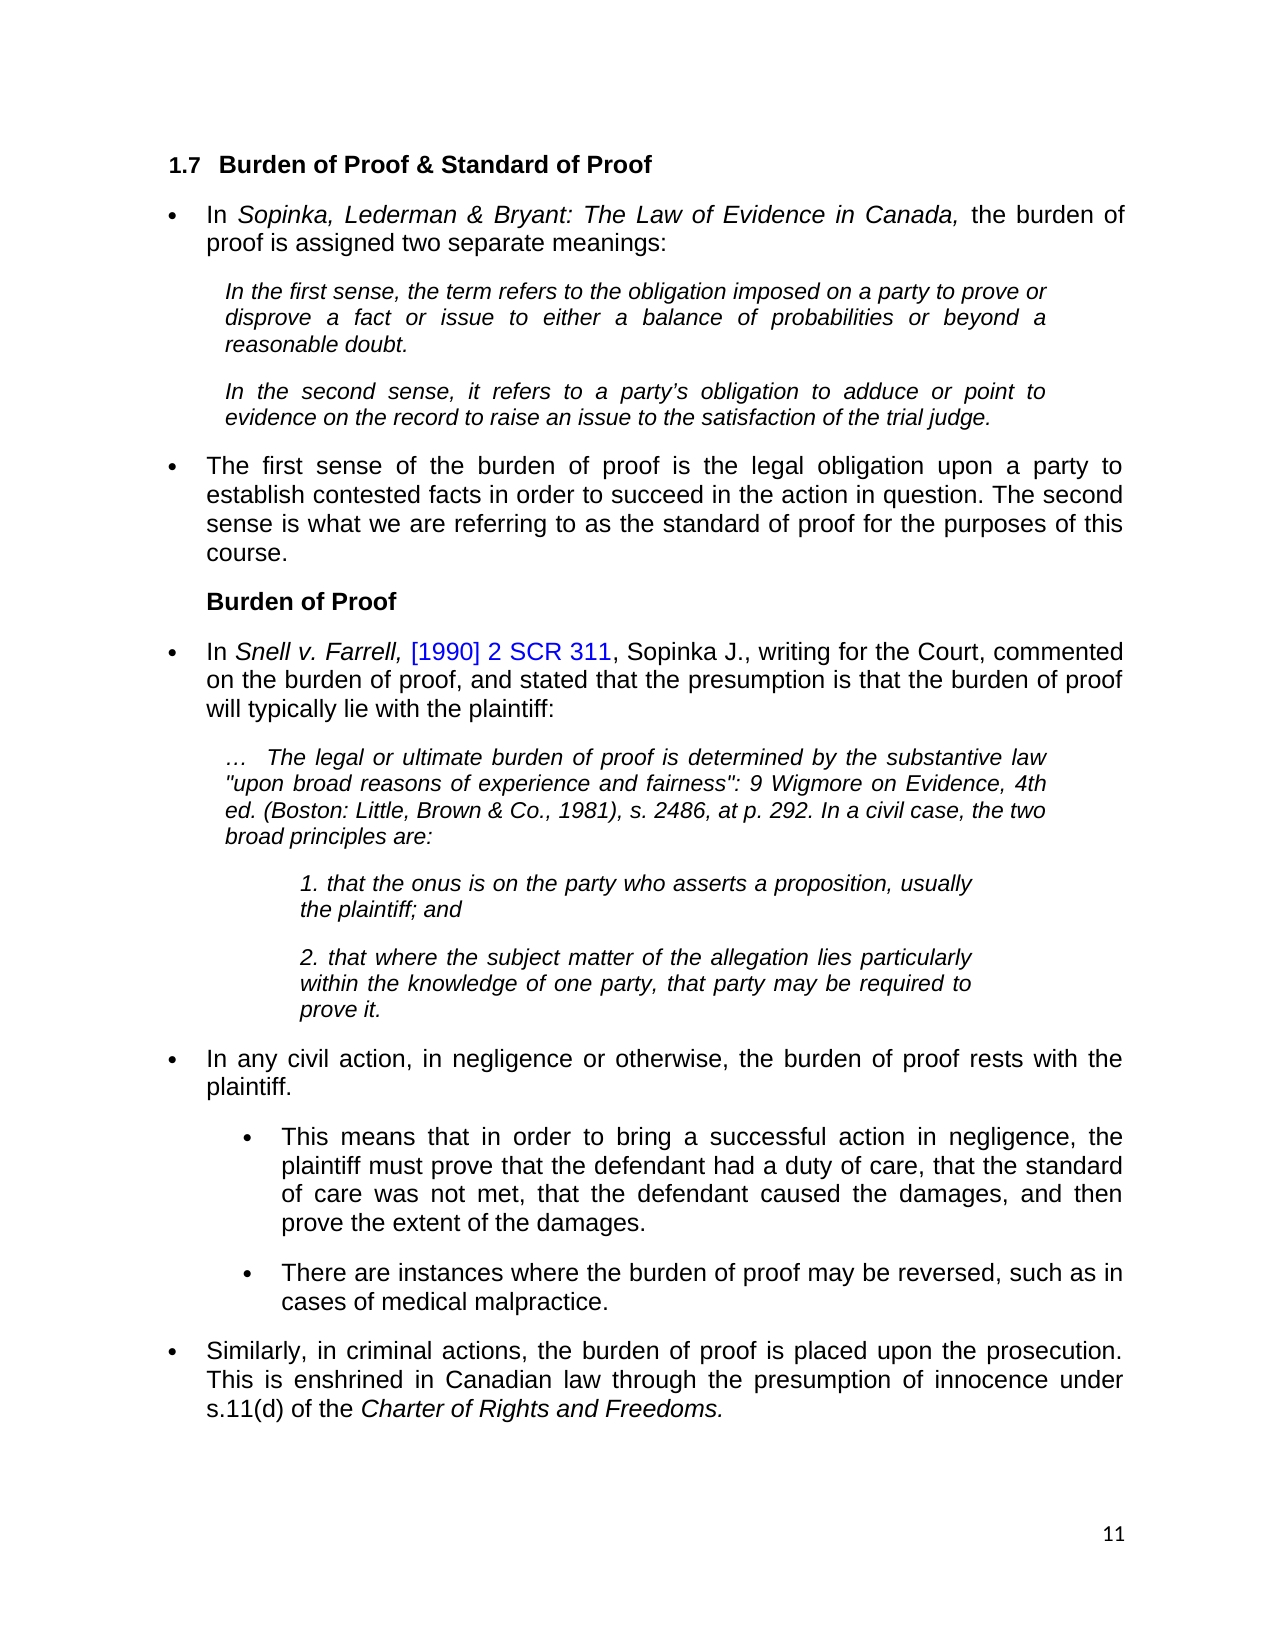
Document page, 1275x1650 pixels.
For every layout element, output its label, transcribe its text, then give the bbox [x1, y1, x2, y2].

list The first sense of the burden of proof is the legal obligation upon a party to establish contested facts in order to succeed in the action in question. The second sense is what we are referring to as the standard of proof for the purposes of this course. [169, 451, 1125, 566]
list There are instances where the burden of proof may be reversed, such as in cases of medical malpractice. [244, 1258, 1125, 1315]
list Similarly, in criminal actions, the burden of proof is placed upon the prosecution. This is enshrined in Canadian law through the presumption of innocence under s.11(d) of the Charter of Rights and Freedoms. [169, 1336, 1125, 1422]
text In the second sense, it refers to a party’s obligation to adduce or point to evidence on the record to raise an issue to the satisfaction of the trial judge. [225, 378, 1050, 431]
list In any civil action, in negligence or otherwise, the burden of proof rests with the plaintiff. [169, 1043, 1125, 1101]
list This means that in order to bring a successful action in negligence, the plaintiff must prove that the defendant had a duty of care, that the standard of care was not met, that the defendant caused the damages, and then prove the extent of the damages. [244, 1122, 1125, 1237]
text Burden of Proof [206, 587, 1125, 616]
list In Sopinka, Lederman & Bryant: The Law of Evidence in Canada, the burden of proof is assigned two separate meanings: [169, 199, 1125, 257]
text In the first sense, the term refers to the obligation imposed on a party to prove or disprove a fact or issue to either a balance of probabilities or beyond a reasonable doubt. [225, 278, 1050, 357]
text 1. that the onus is on the party who asserts a proposition, usually the plaintiff; and [300, 870, 975, 923]
list Burden of Proof & Standard of Proof [169, 150, 1125, 179]
text 2. that where the subject matter of the allegation lies particularly within the knowledge of one party, that party may be required to prove it. [300, 944, 975, 1023]
list In Snell v. Farrell, [1990] 2 SCR 311, Sopinka J., writing for the Court, commented on the burden of proof, and stated that the presumption is that the burden of proof will typically lie with the plaintiff: [169, 637, 1125, 723]
text … The legal or ultimate burden of proof is determined by the substantive law "upon broad reasons of experience and fairness": 9 Wigmore on Evidence, 4th ed. (Boston: Little, Brown & Co., 1981), s. 2486, at p. 292. In a civil case, the two broad principles are: [225, 744, 1050, 849]
